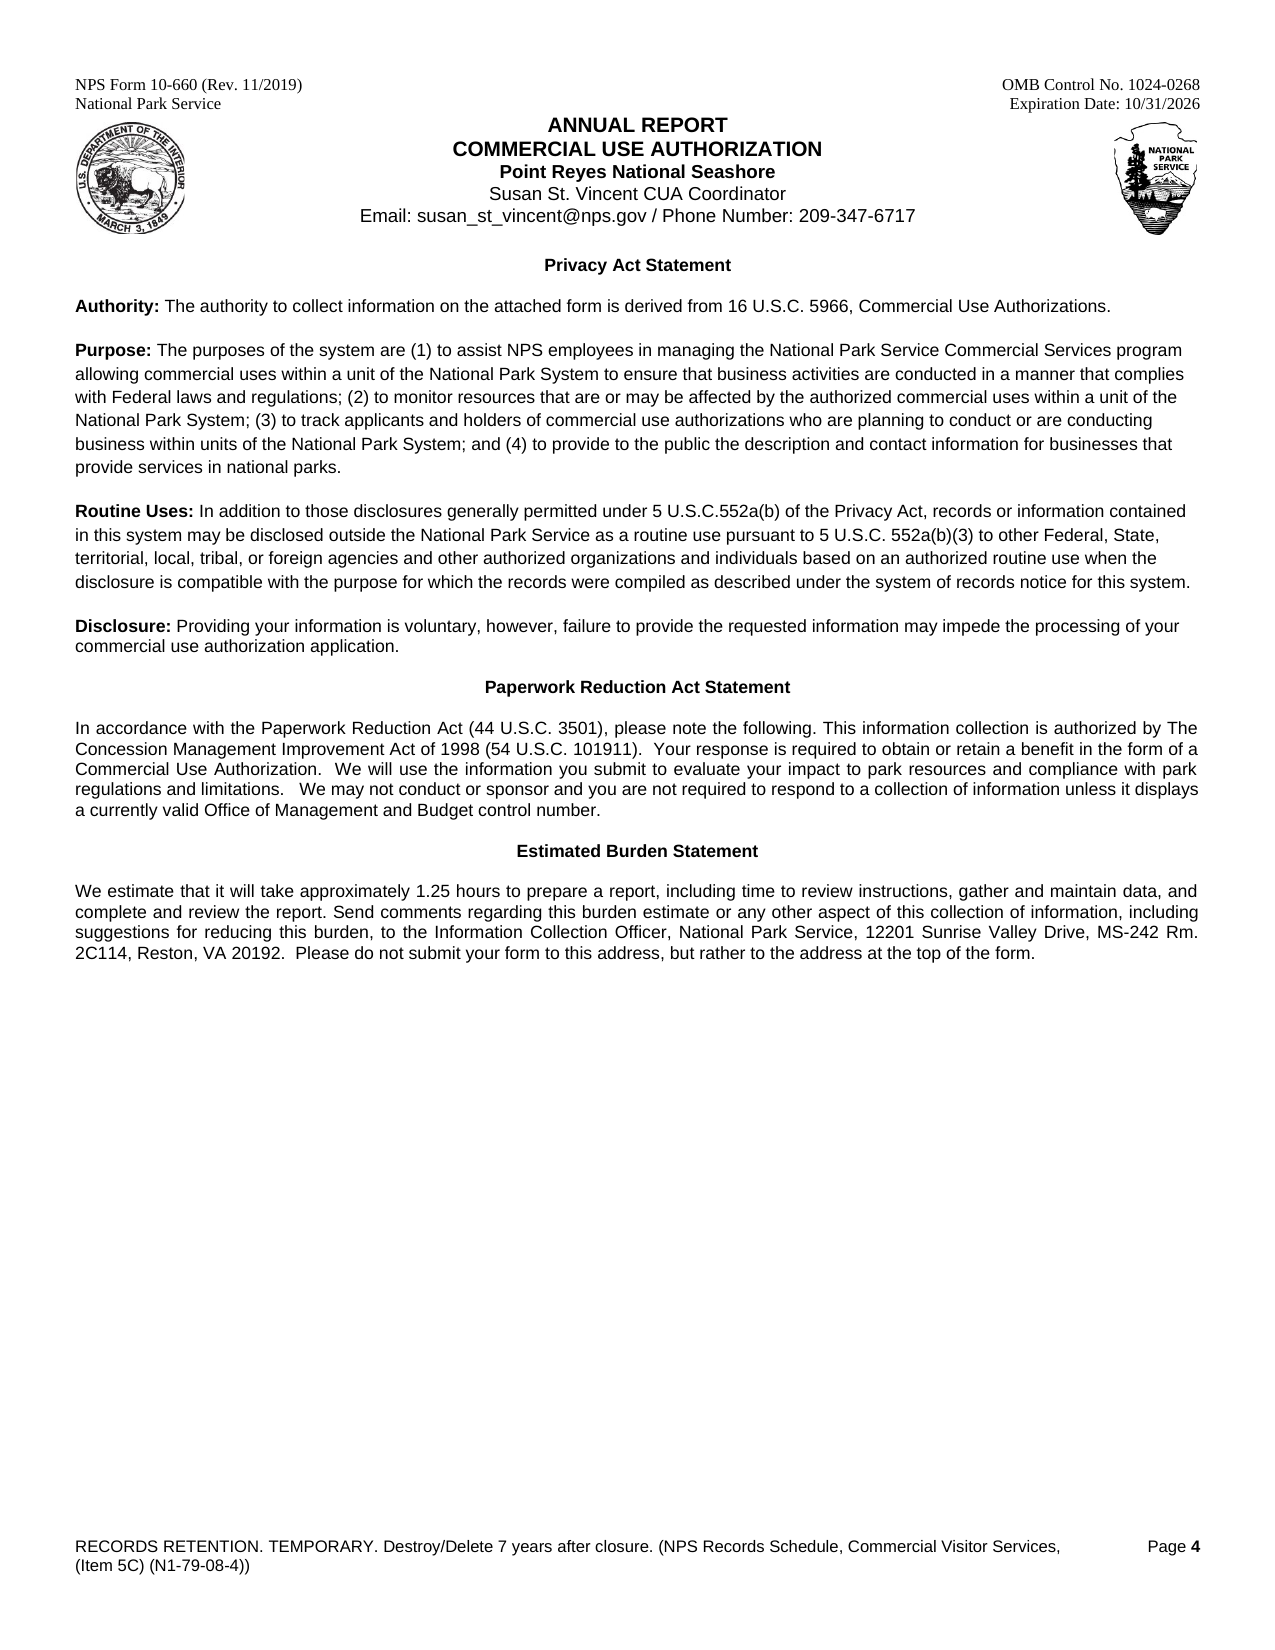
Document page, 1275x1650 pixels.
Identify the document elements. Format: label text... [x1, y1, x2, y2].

text Privacy Act Statement [75, 255, 1200, 275]
picture [1112, 122, 1197, 232]
text Purpose: The purposes of the system are (1) to assist NPS employees in managing the National Park Service Commercial Services program allowing commercial uses within a unit of the National Park System to ensure that business activities are conducted in a manner that complies with Federal laws and regulations; (2) to monitor resources that are or may be affected by the authorized commercial uses within a unit of the National Park System; (3) to track applicants and holders of commercial use authorizations who are planning to conduct or are conducting business within units of the National Park System; and (4) to provide to the public the description and contact information for businesses that provide services in national parks. [75, 340, 1200, 477]
text Authority: The authority to collect information on the attached form is derived from 16 U.S.C. 5966, Commercial Use Authorizations. [75, 296, 1200, 316]
picture [75, 122, 185, 232]
text In accordance with the Paperwork Reduction Act (44 U.S.C. 3501), please note the following. This information collection is authorized by The Concession Management Improvement Act of 1998 (54 U.S.C. 101911). Your response is required to obtain or retain a benefit in the form of a Commercial Use Authorization. We will use the information you submit to evaluate your impact to park resources and compliance with park regulations and limitations. We may not conduct or sponsor and you are not required to respond to a collection of information unless it displays a currently valid Office of Management and Budget control number. [75, 718, 1200, 820]
text We estimate that it will take approximately 1.25 hours to prepare a report, including time to review instructions, gather and maintain data, and complete and review the report. Send comments regarding this burden estimate or any other aspect of this collection of information, including suggestions for reducing this burden, to the Information Collection Officer, National Park Service, 12201 Sunrise Valley Drive, MS-242 Rm. 2C114, Reston, VA 20192. Please do not submit your form to this address, but rather to the address at the top of the form. [75, 881, 1200, 963]
text Estimated Burden Statement [75, 840, 1200, 861]
text Routine Uses: In addition to those disclosures generally permitted under 5 U.S.C.552a(b) of the Privacy Act, records or information contained in this system may be disclosed outside the National Park Service as a routine use pursuant to 5 U.S.C. 552a(b)(3) to other Federal, State, territorial, local, tribal, or foreign agencies and other authorized organizations and individuals based on an authorized routine use when the disclosure is compatible with the purpose for which the records were compiled as described under the system of records notice for this system. [75, 501, 1200, 592]
text Paperwork Reduction Act Statement [75, 677, 1200, 697]
text Disclosure: Providing your information is voluntary, however, failure to provide the requested information may impede the processing of your commercial use authorization application. [75, 616, 1200, 657]
